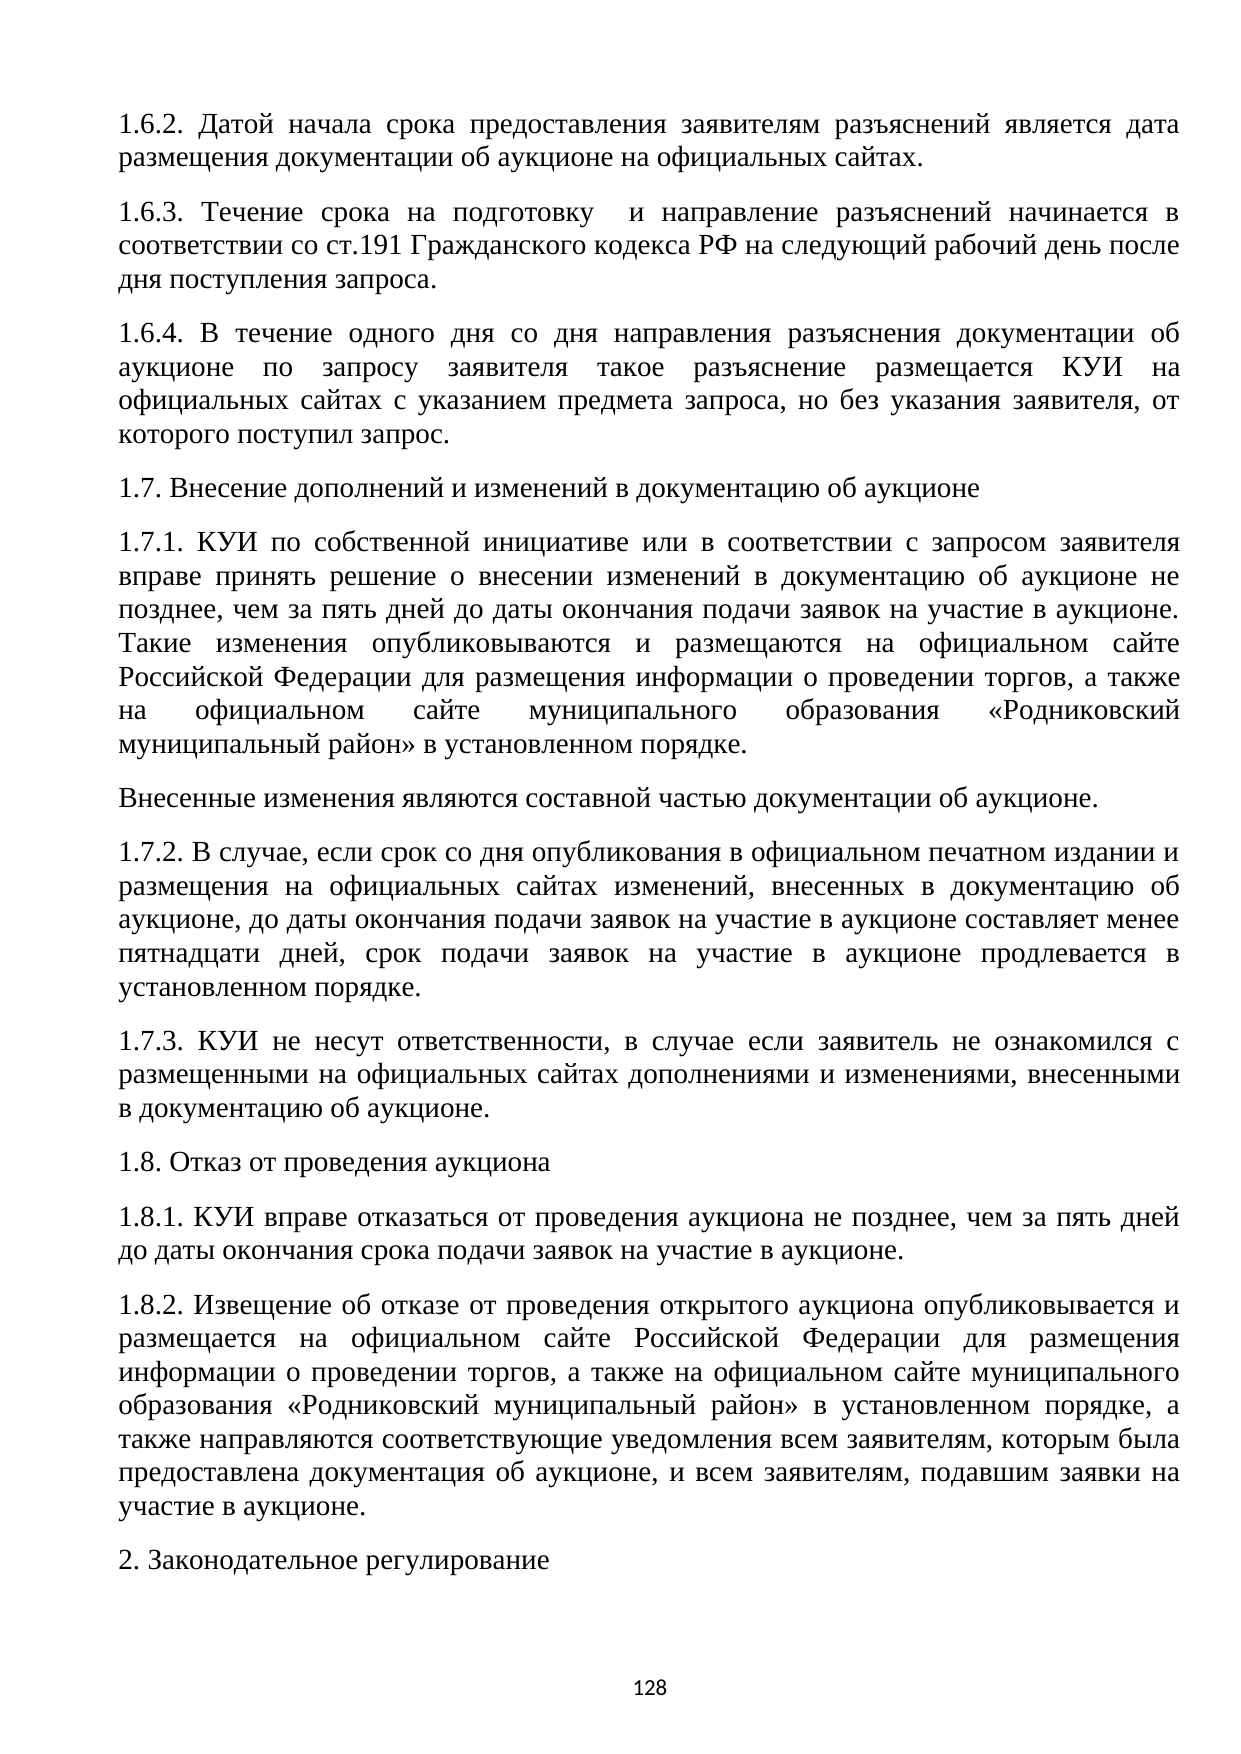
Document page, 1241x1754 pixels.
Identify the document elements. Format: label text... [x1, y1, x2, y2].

text Внесенные изменения являются составной частью документации об аукционе. [118, 780, 1181, 814]
text . Отказ от проведения аукциона [118, 1144, 1181, 1178]
text ... В течение одного дня со дня направления разъяснения документации об аукционе по запросу заявителя такое разъяснение размещается КУИ на официальных сайтах с указанием предмета запроса, но без указания заявителя, от которого поступил запрос. [118, 315, 1181, 449]
text ... В случае, если срок со дня опубликования в официальном печатном издании и размещения на официальных сайтах изменений, внесенных в документацию об аукционе, до даты окончания подачи заявок на участие в аукционе составляет менее пятнадцати дней, срок подачи заявок на участие в аукционе продлевается в установленном порядке. [118, 834, 1181, 1002]
text ... Извещение об отказе от проведения открытого аукциона опубликовывается и размещается на официальном сайте Российской Федерации для размещения информации о проведении торгов, а также на официальном сайте муниципального образования «Родниковский муниципальный район» в установленном порядке, а также направляются соответствующие уведомления всем заявителям, которым была предоставлена документация об аукционе, и всем заявителям, подавшим заявки на участие в аукционе. [118, 1287, 1181, 1522]
text . Внесение дополнений и изменений в документацию об аукционе [118, 470, 1181, 504]
text ... КУИ по собственной инициативе или в соответствии с запросом заявителя вправе принять решение о внесении изменений в документацию об аукционе не позднее, чем за пять дней до даты окончания подачи заявок на участие в аукционе. Такие изменения опубликовываются и размещаются на официальном сайте Российской Федерации для размещения информации о проведении торгов, а также на официальном сайте муниципального образования «Родниковский муниципальный район» в установленном порядке. [118, 524, 1181, 759]
text ... Датой начала срока предоставления заявителям разъяснений является дата размещения документации об аукционе на официальных сайтах. [118, 106, 1181, 173]
text ... Течение срока на подготовку и направление разъяснений начинается в соответствии со ст Гражданского кодекса РФ на следующий рабочий день после дня поступления запроса. [118, 194, 1181, 294]
text ... КУИ вправе отказаться от проведения аукциона не позднее, чем за пять дней до даты окончания срока подачи заявок на участие в аукционе. [118, 1199, 1181, 1266]
text ... КУИ не несут ответственности, в случае если заявитель не ознакомился с размещенными на официальных сайтах дополнениями и изменениями, внесенными в документацию об аукционе. [118, 1023, 1181, 1124]
text . Законодательное регулирование [118, 1542, 1181, 1576]
